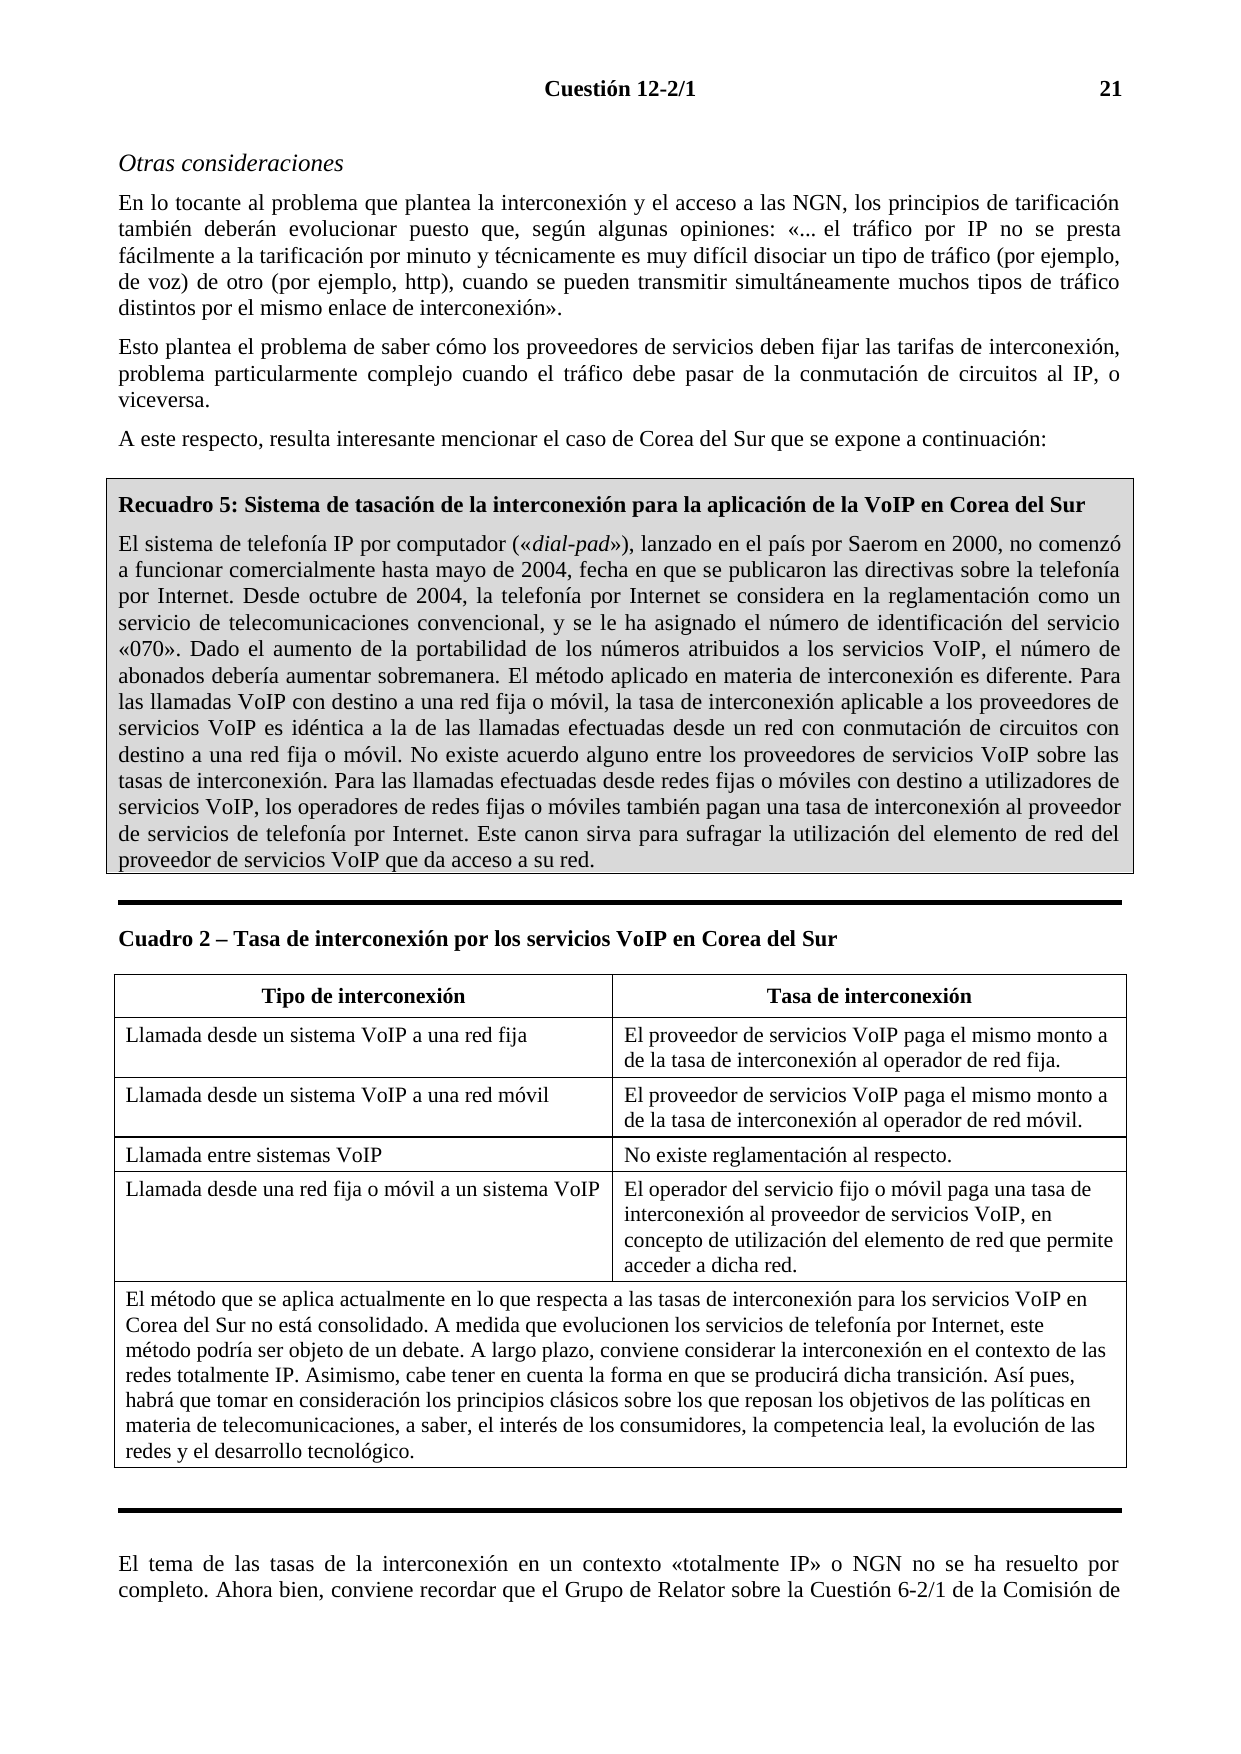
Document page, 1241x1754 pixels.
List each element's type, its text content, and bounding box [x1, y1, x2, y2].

table_cell Llamada entre sistemas VoIP [115, 1138, 612, 1171]
text En lo tocante al problema que plantea la interconexión y el acceso a las NGN, los principios de tarificación también deberán evolucionar puesto que, según algunas opiniones: «... el tráfico por IP no se presta fácilmente a la tarificación por minuto y técnicamente es muy difícil disociar un tipo de tráfico (por ejemplo, de voz) de otro (por ejemplo, http), cuando se pueden transmitir simultáneamente muchos tipos de tráfico distintos por el mismo enlace de interconexión». [118, 189, 1122, 321]
subtitle Otras consideraciones [118, 148, 1122, 176]
table_header Recuadro 5: Sistema de tasación de la interconexión para la aplicación de la VoIP en Corea del Sur El sistema de telefonía IP por computador («dial-pad»), lanzado en el país por Saerom en 2000, no comenzó a funcionar comercialmente hasta mayo de 2004, fecha en que se publicaron las directivas sobre la telefonía por Internet. Desde octubre de 2004, la telefonía por Internet se considera en la reglamentación como un servicio de telecomunicaciones convencional, y se le ha asignado el número de identificación del servicio «070». Dado el aumento de la portabilidad de los números atribuidos a los servicios VoIP, el número de abonados debería aumentar sobremanera. El método aplicado en materia de interconexión es diferente. Para las llamadas VoIP con destino a una red fija o móvil, la tasa de interconexión aplicable a los proveedores de servicios VoIP es idéntica a la de las llamadas efectuadas desde un red con conmutación de circuitos con destino a una red fija o móvil. No existe acuerdo alguno entre los proveedores de servicios VoIP sobre las tasas de interconexión. Para las llamadas efectuadas desde redes fijas o móviles con destino a utilizadores de servicios VoIP, los operadores de redes fijas o móviles también pagan una tasa de interconexión al proveedor de servicios de telefonía por Internet. Este canon sirva para sufragar la utilización del elemento de red del proveedor de servicios VoIP que da acceso a su red. [107, 479, 1133, 872]
title Cuadro 2 – Tasa de interconexión por los servicios VoIP en Corea del Sur [118, 905, 1122, 952]
table_cell El proveedor de servicios VoIP paga el mismo monto a de la tasa de interconexión al operador de red fija. [613, 1018, 1126, 1077]
text Esto plantea el problema de saber cómo los proveedores de servicios deben fijar las tarifas de interconexión, problema particularmente complejo cuando el tráfico debe pasar de la conmutación de circuitos al IP, o viceversa. [118, 333, 1122, 412]
table_header Tipo de interconexión [115, 975, 612, 1017]
table_cell No existe reglamentación al respecto. [613, 1138, 1126, 1171]
table_header Tasa de interconexión [613, 975, 1126, 1017]
table_cell El método que se aplica actualmente en lo que respecta a las tasas de interconexión para los servicios VoIP en Corea del Sur no está consolidado. A medida que evolucionen los servicios de telefonía por Internet, este método podría ser objeto de un debate. A largo plazo, conviene considerar la interconexión en el contexto de las redes totalmente IP. Asimismo, cabe tener en cuenta la forma en que se producirá dicha transición. Así pues, habrá que tomar en consideración los principios clásicos sobre los que reposan los objetivos de las políticas en materia de telecomunicaciones, a saber, el interés de los consumidores, la competencia leal, la evolución de las redes y el desarrollo tecnológico. [115, 1282, 1126, 1467]
table_cell Llamada desde un sistema VoIP a una red fija [115, 1018, 612, 1077]
text A este respecto, resulta interesante mencionar el caso de Corea del Sur que se expone a continuación: [118, 425, 1122, 451]
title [118, 1550, 1122, 1603]
table_cell Llamada desde una red fija o móvil a un sistema VoIP [115, 1172, 612, 1281]
table_cell El operador del servicio fijo o móvil paga una tasa de interconexión al proveedor de servicios VoIP, en concepto de utilización del elemento de red que permite acceder a dicha red. [613, 1172, 1126, 1281]
table_cell El proveedor de servicios VoIP paga el mismo monto a de la tasa de interconexión al operador de red móvil. [613, 1078, 1126, 1136]
table_cell Llamada desde un sistema VoIP a una red móvil [115, 1078, 612, 1136]
